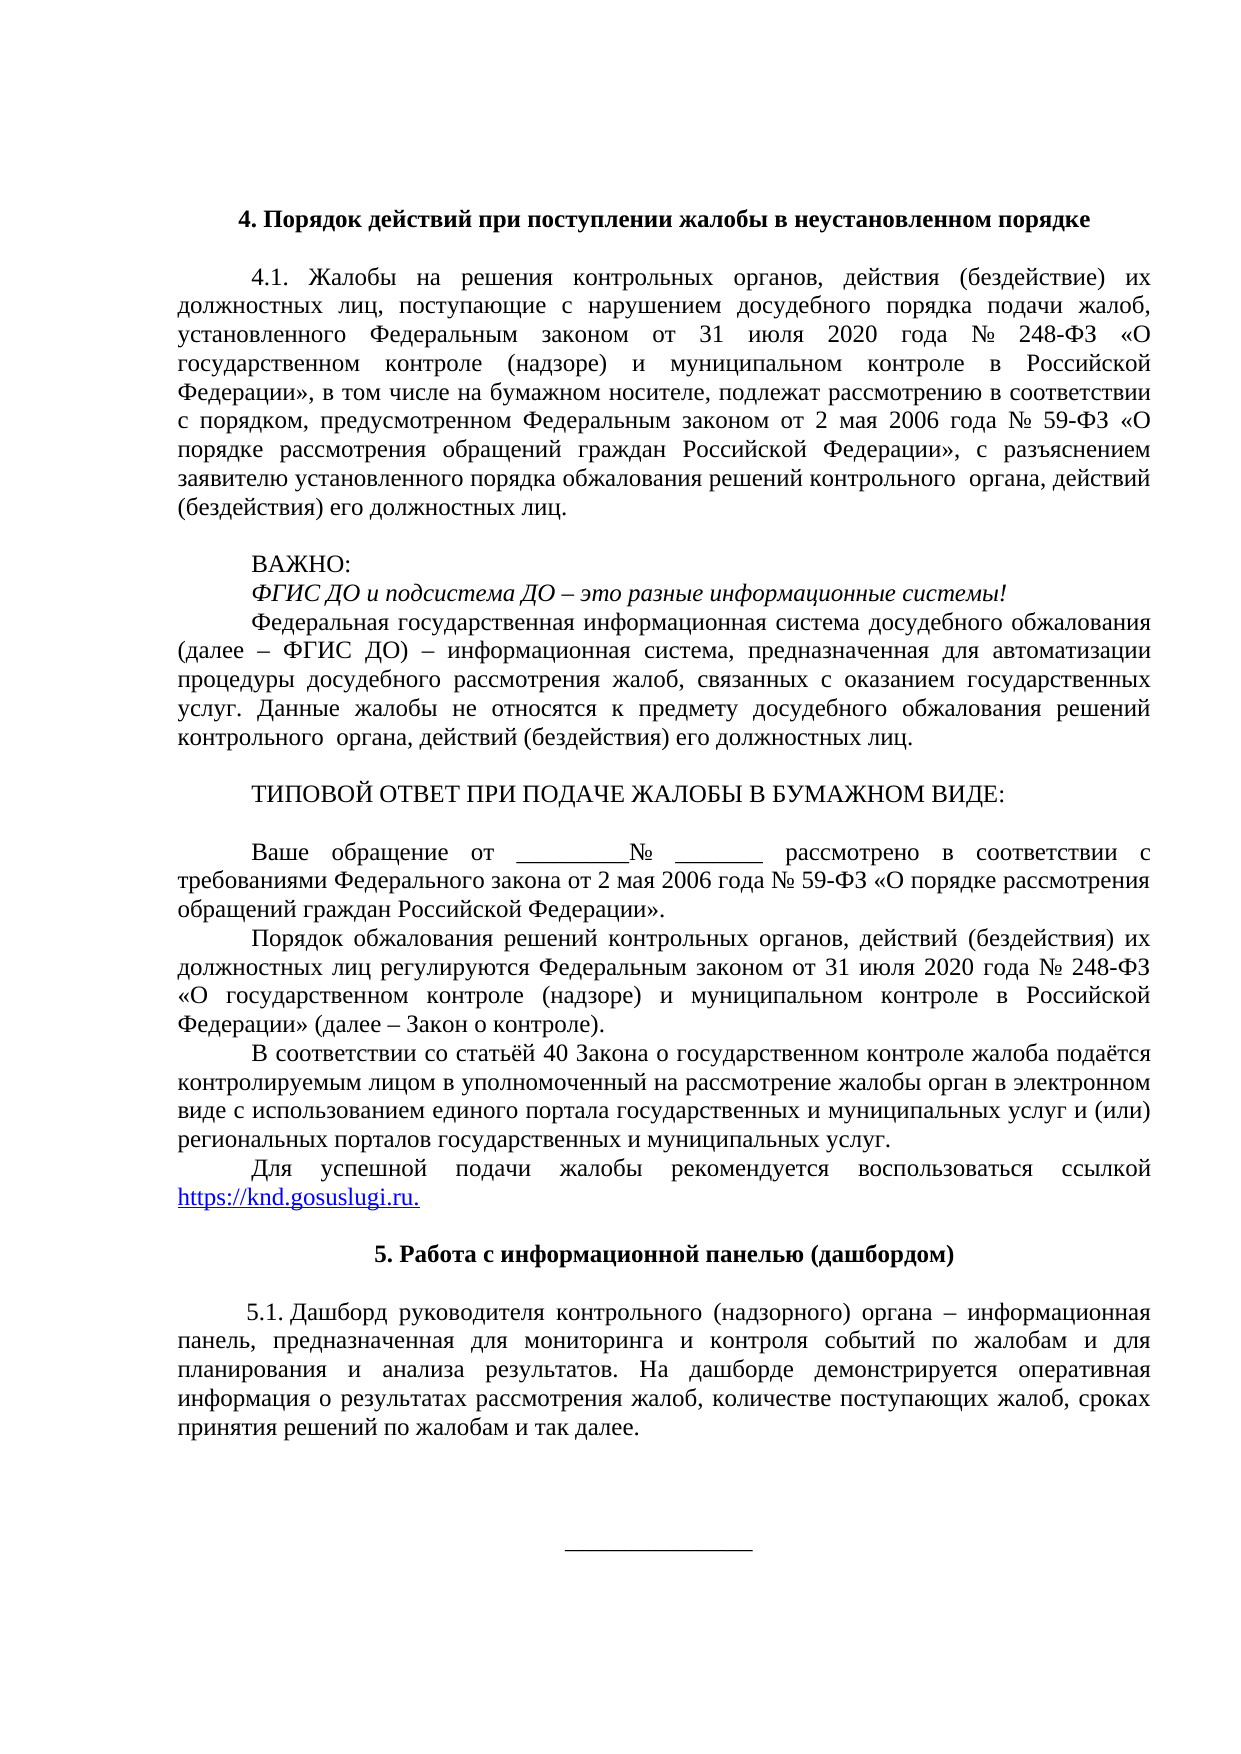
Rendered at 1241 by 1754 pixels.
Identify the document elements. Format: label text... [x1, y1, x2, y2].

text 4.1. Жалобы на решения контрольных органов, действия (бездействие) их должностных лиц, поступающие с нарушением досудебного порядка подачи жалоб, установленного Федеральным законом от 31 июля 2020 года № 248-ФЗ «О государственном контроле (надзоре) и муниципальном контроле в Российской Федерации», в том числе на бумажном носителе, подлежат рассмотрению в соответствии с порядком, предусмотренном Федеральным законом от 2 мая 2006 года № 59-ФЗ «О порядке рассмотрения обращений граждан Российской Федерации», с разъяснением заявителю установленного порядка обжалования решений контрольного органа, действий (бездействия) его должностных лиц. [177, 262, 1152, 521]
text Ваше обращение от _________№ _______ рассмотрено в соответствии с требованиями Федерального закона от 2 мая 2006 года № 59-ФЗ «О порядке рассмотрения обращений граждан Российской Федерации». [177, 837, 1152, 923]
text В соответствии со статьёй 40 Закона о государственном контроле жалоба подаётся контролируемым лицом в уполномоченный на рассмотрение жалобы орган в электронном виде с использованием единого портала государственных и муниципальных услуг и (или) региональных порталов государственных и муниципальных услуг. [177, 1038, 1152, 1153]
text Для успешной подачи жалобы рекомендуется воспользоваться ссылкой https://knd.gosuslugi.ru. [177, 1153, 1152, 1211]
text ФГИС ДО и подсистема ДО – это разные информационные системы! [177, 578, 1152, 607]
text ТИПОВОЙ ОТВЕТ ПРИ ПОДАЧЕ ЖАЛОБЫ В БУМАЖНОМ ВИДЕ: [177, 779, 1152, 808]
text Федеральная государственная информационная система досудебного обжалования (далее – ФГИС ДО) – информационная система, предназначенная для автоматизации процедуры досудебного рассмотрения жалоб, связанных с оказанием государственных услуг. Данные жалобы не относятся к предмету досудебного обжалования решений контрольного органа, действий (бездействия) его должностных лиц. [177, 607, 1152, 751]
list Работа с информационной панелью (дашбордом) [177, 1239, 1152, 1268]
text ВАЖНО: [177, 549, 1152, 578]
list Дашборд руководителя контрольного (надзорного) органа – информационная панель, предназначенная для мониторинга и контроля событий по жалобам и для планирования и анализа результатов. На дашборде демонстрируется оперативная информация о результатах рассмотрения жалоб, количестве поступающих жалоб, сроках принятия решений по жалобам и так далее. [177, 1297, 1152, 1441]
text _______________ [177, 1525, 1152, 1554]
list Порядок действий при поступлении жалобы в неустановленном порядке [177, 204, 1152, 233]
text Порядок обжалования решений контрольных органов, действий (бездействия) их должностных лиц регулируются Федеральным законом от 31 июля 2020 года № 248-ФЗ «О государственном контроле (надзоре) и муниципальном контроле в Российской Федерации» (далее – Закон о контроле). [177, 923, 1152, 1038]
